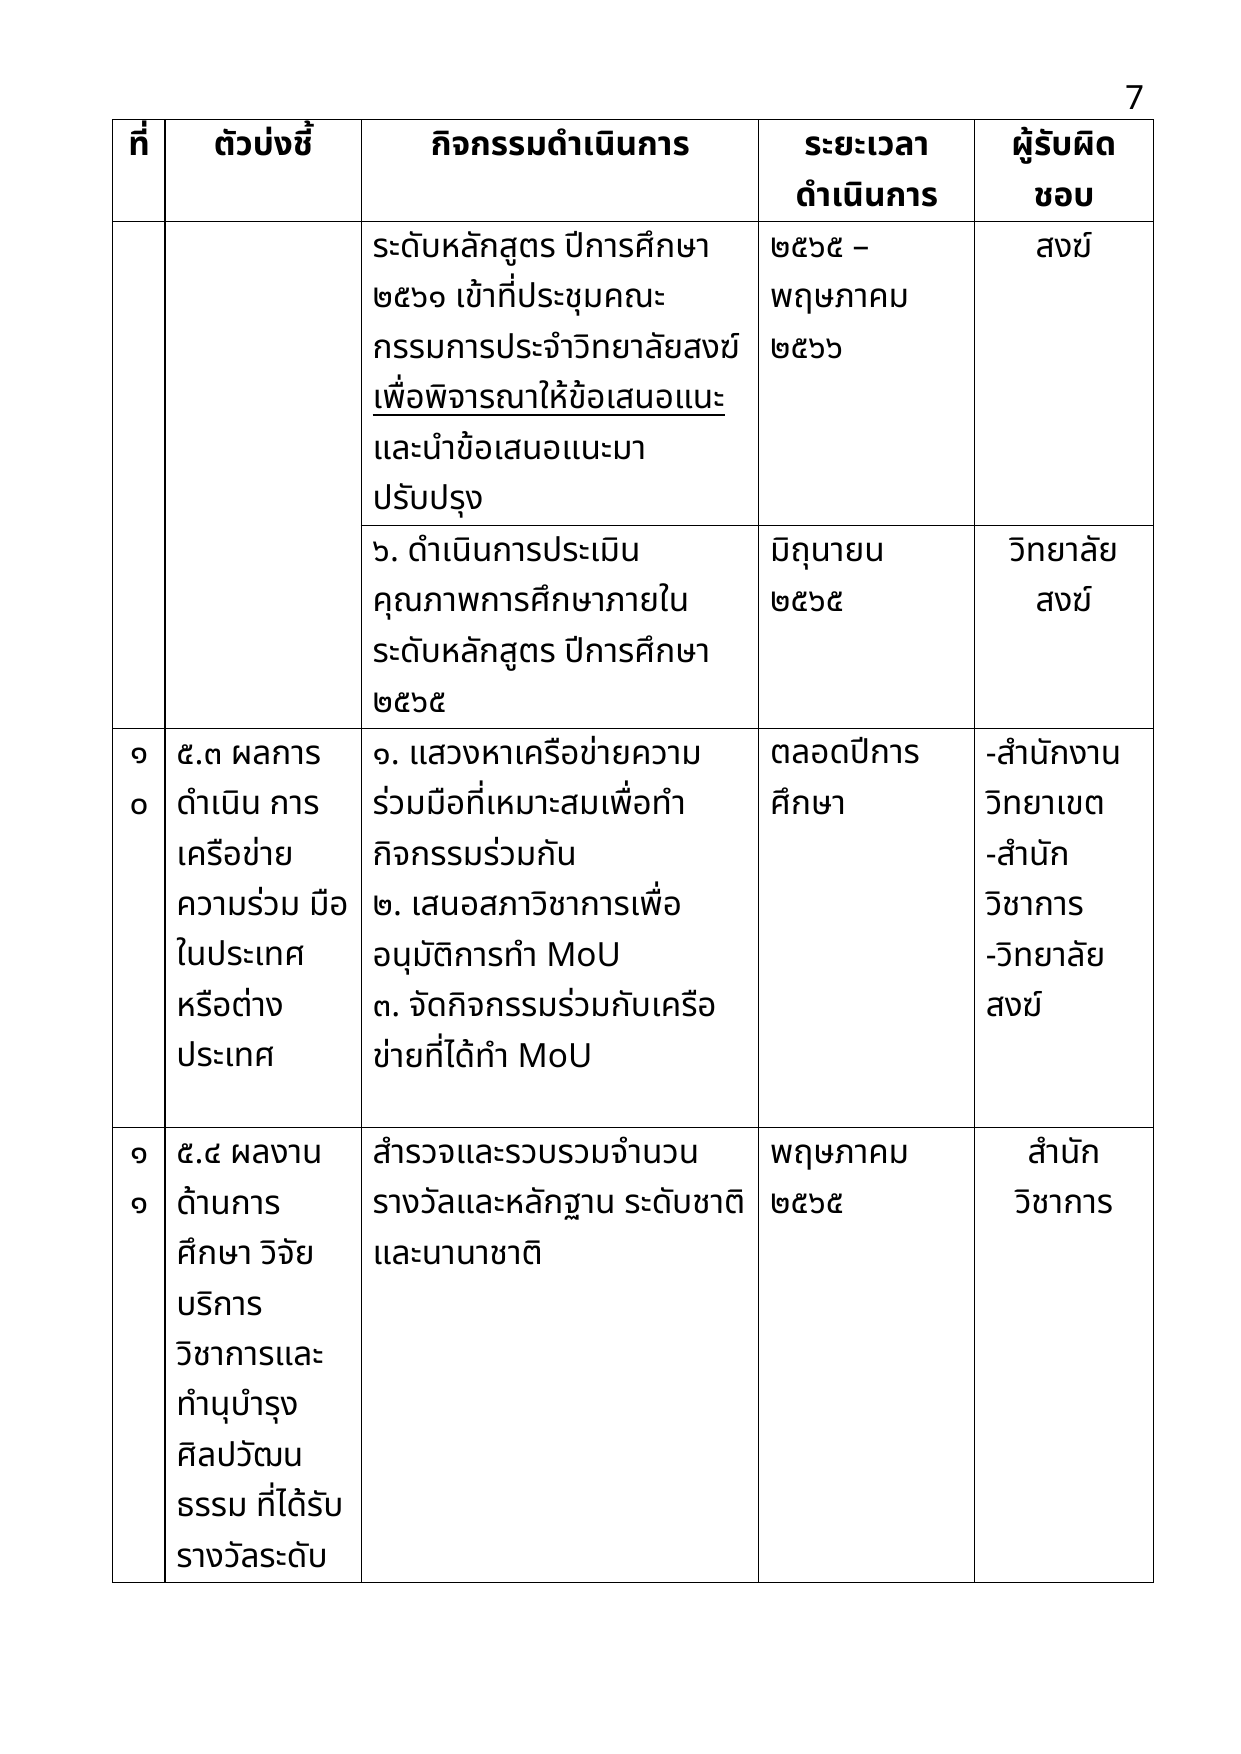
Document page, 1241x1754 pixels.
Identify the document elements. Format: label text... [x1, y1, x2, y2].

table_cell ๑๑ [113, 1128, 164, 1582]
table_header ที่ [113, 120, 164, 221]
table_cell วิทยาลัยสงฆ์ [975, 526, 1153, 727]
table_cell ๖. ดำเนินการประเมินคุณภาพการศึกษาภายในระดับหลักสูตร ปีการศึกษา ๒๕๖๕ [362, 526, 758, 727]
table_cell ๑๐ [113, 729, 164, 1127]
table_header ตัวบ่งชี้ [166, 120, 361, 221]
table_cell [362, 1128, 758, 1582]
table_cell วิทยาลัยสงฆ์ [975, 222, 1153, 524]
table_cell มิถุนายน ๒๕๖๕ [759, 526, 974, 727]
table_cell สำนักวิชาการ [975, 1128, 1153, 1582]
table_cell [362, 222, 758, 524]
table_cell กรกฎาคม ๒๕๖๕ – พฤษภาคม ๒๕๖๖ [759, 222, 974, 524]
table_header ระยะเวลาดำเนินการ [759, 120, 974, 221]
table_cell -สำนักงานวิทยาเขต -สำนักวิชาการ -วิทยาลัยสงฆ์ [975, 729, 1153, 1127]
table_cell ตลอดปีการศึกษา [759, 729, 974, 1127]
table_cell ๕.๓ ผลการดำเนิน การเครือข่ายความร่วม มือในประเทศหรือต่างประเทศ [166, 729, 361, 1127]
table_cell ๑. แสวงหาเครือข่ายความร่วมมือที่เหมาะสมเพื่อทำกิจกรรมร่วมกัน ๒. เสนอสภาวิชาการเพื่ออนุมัติการทำ MoU ๓. จัดกิจกรรมร่วมกับเครือข่ายที่ได้ทำ MoU [362, 729, 758, 1127]
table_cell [166, 1128, 361, 1582]
table_cell พฤษภาคม ๒๕๖๕ [759, 1128, 974, 1582]
table_header ผู้รับผิดชอบ [975, 120, 1153, 221]
table_header กิจกรรมดำเนินการ [362, 120, 758, 221]
